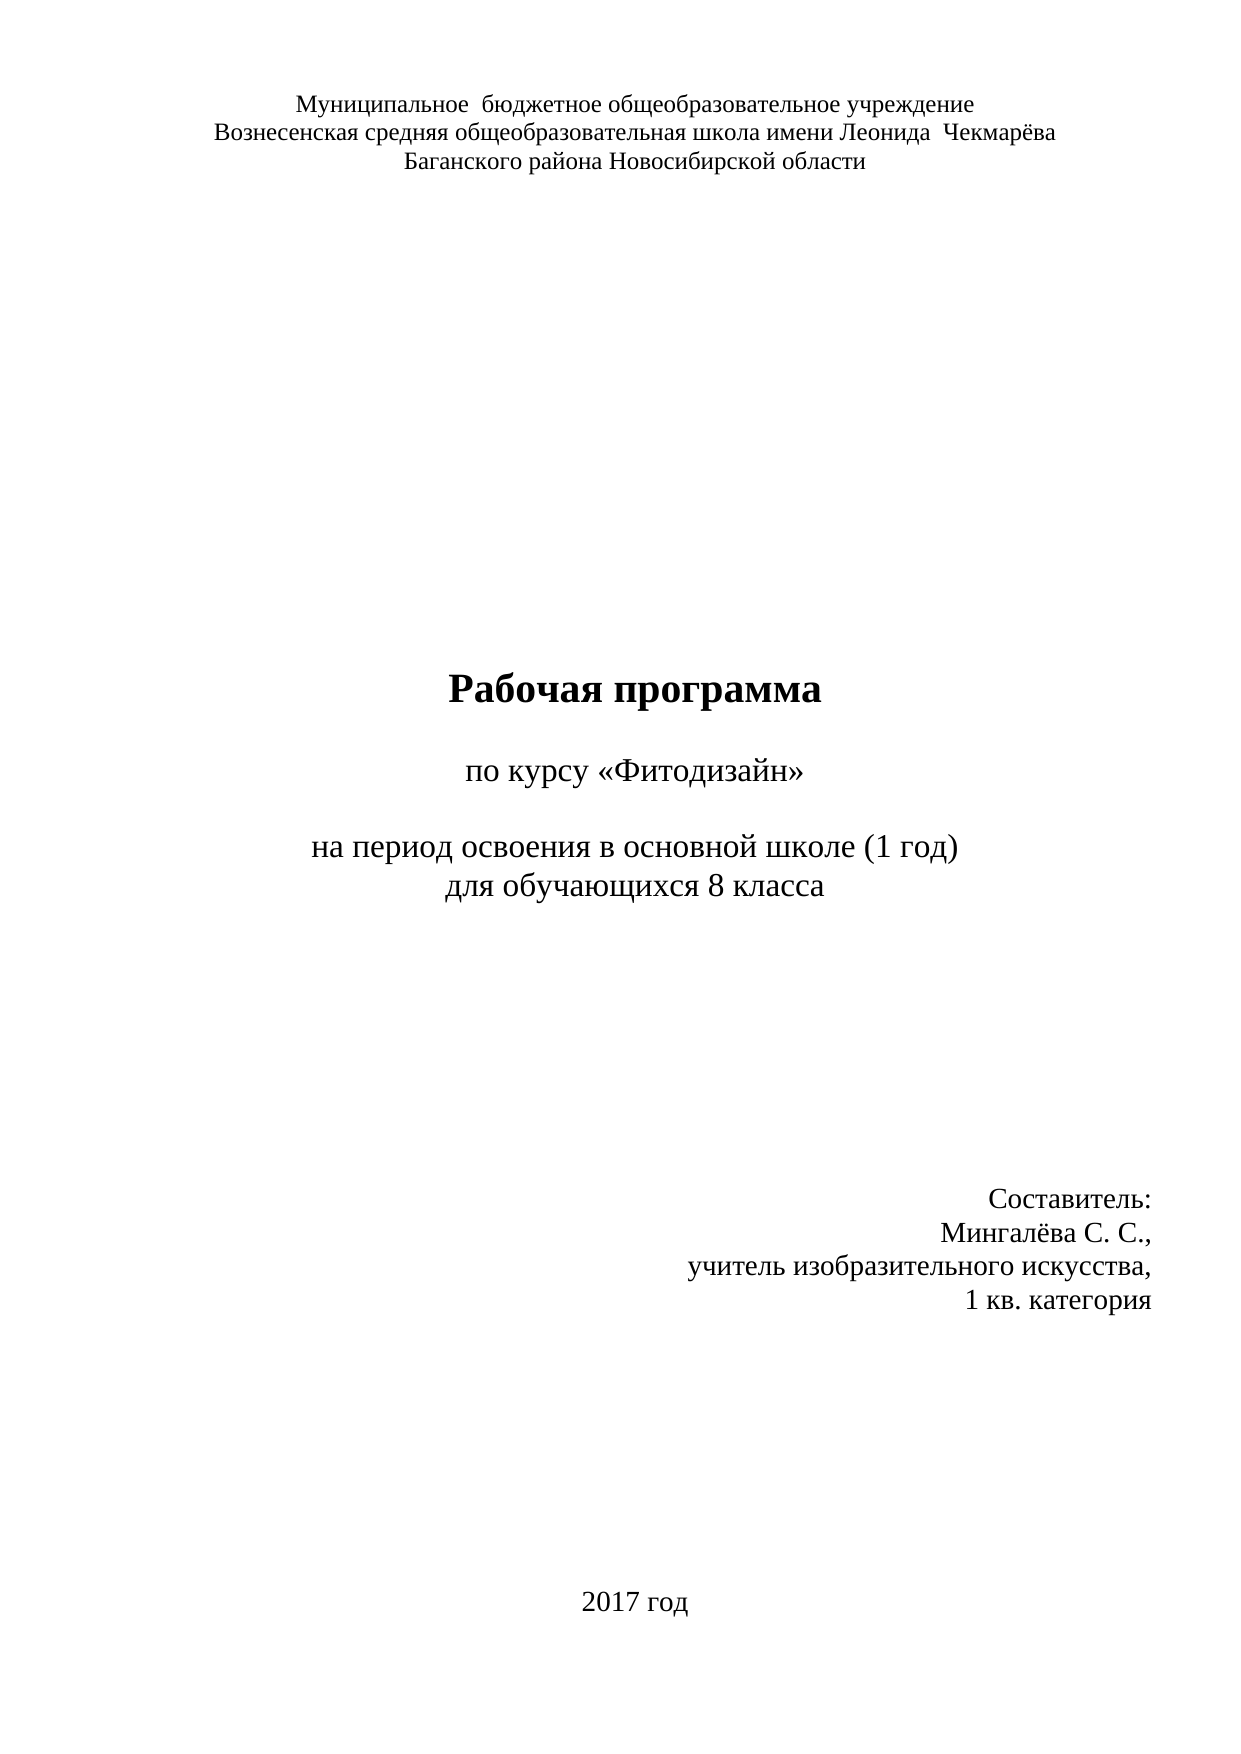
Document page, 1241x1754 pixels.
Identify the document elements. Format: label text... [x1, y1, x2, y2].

text на период освоения в основной школе (1 год) [118, 827, 1152, 865]
text Муниципальное бюджетное общеобразовательное учреждение [118, 89, 1152, 117]
text учитель изобразительного искусства, [118, 1248, 1152, 1282]
text Составитель: [118, 1181, 1152, 1215]
text Мингалёва С. С., [118, 1215, 1152, 1248]
text Вознесенская средняя общеобразовательная школа имени Леонида Чекмарёва [118, 117, 1152, 146]
text 1 кв. категория [118, 1282, 1152, 1315]
text по курсу «Фитодизайн» [118, 750, 1152, 788]
text Баганского района Новосибирской области [118, 146, 1152, 175]
text 2017 год [118, 1584, 1152, 1617]
text Рабочая программа [118, 664, 1152, 712]
text для обучающихся 8 класса [118, 865, 1152, 903]
